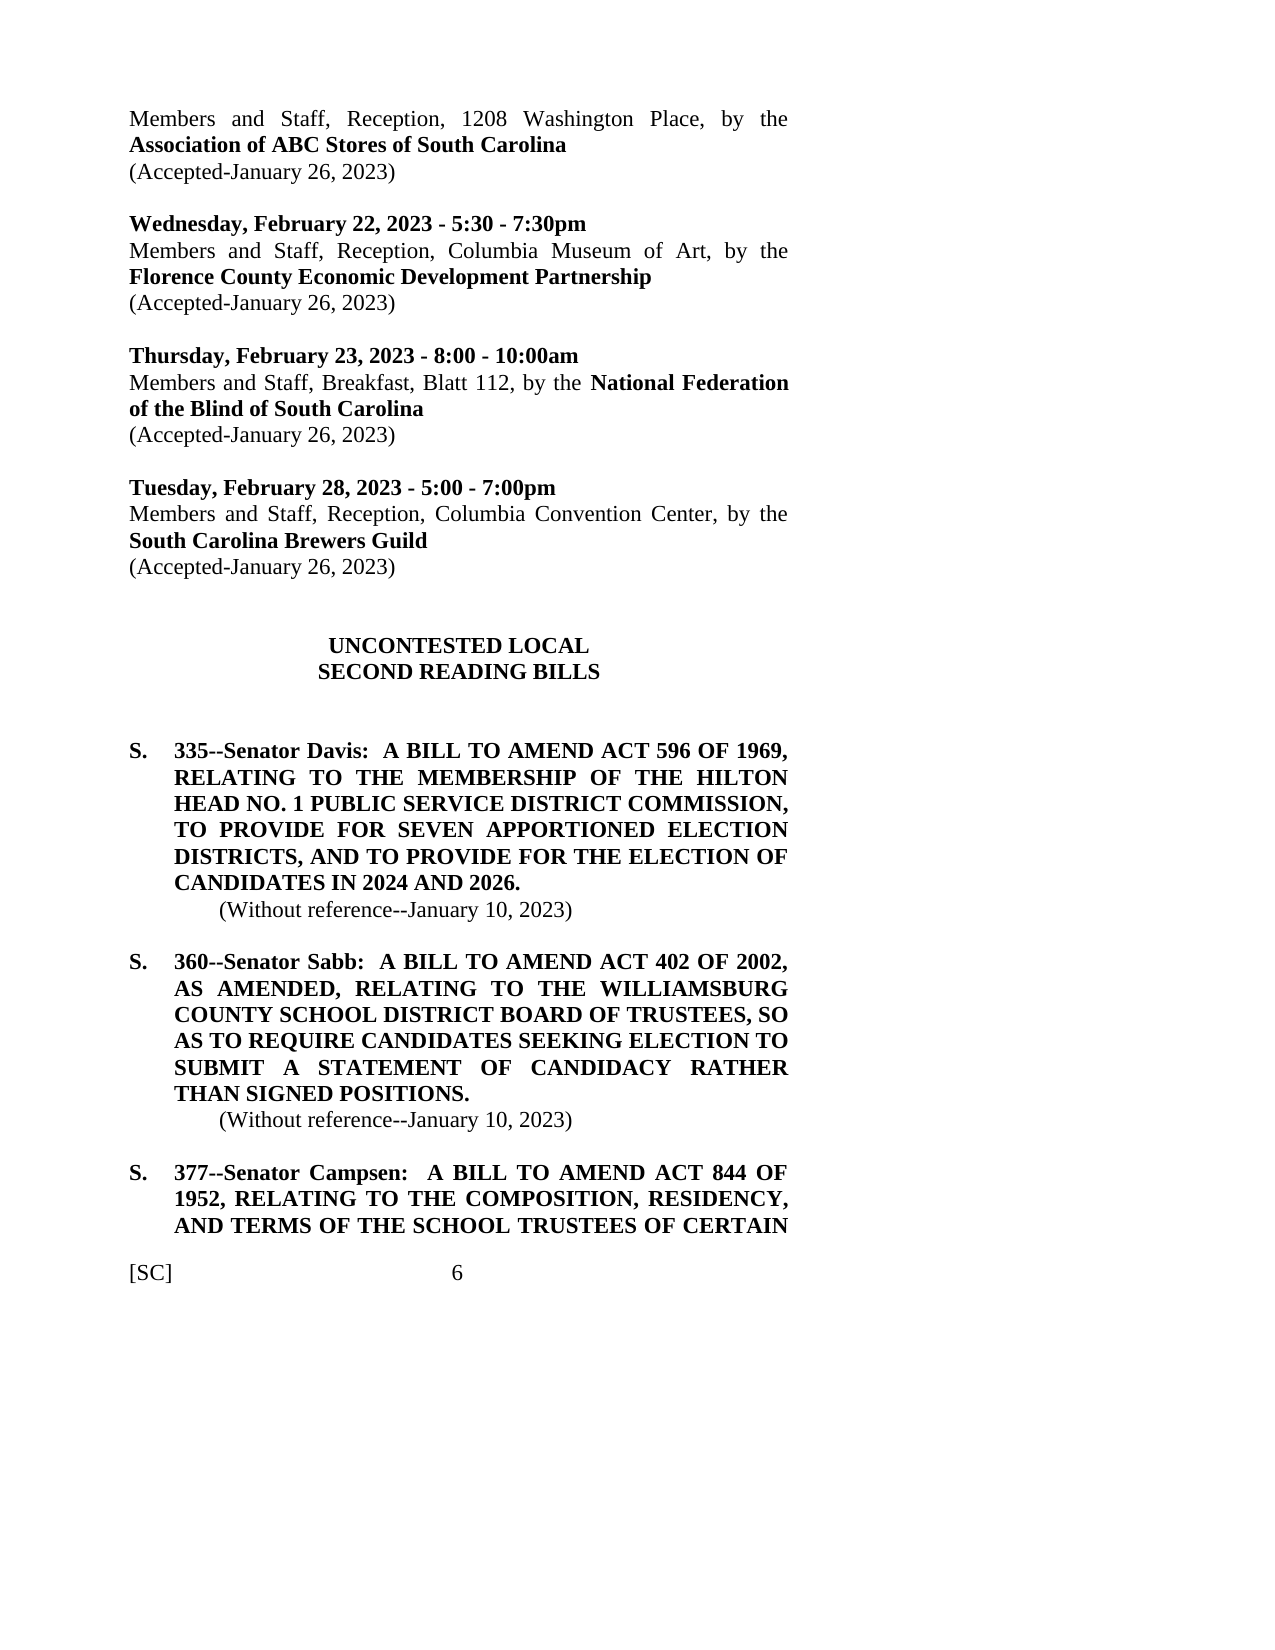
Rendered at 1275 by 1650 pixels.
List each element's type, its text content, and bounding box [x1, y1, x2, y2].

text Thursday, February 23, 2023 - 8:00 - 10:00am [129, 342, 789, 368]
text (Accepted-January 26, 2023) [129, 421, 789, 448]
text (Accepted-January 26, 2023) [129, 289, 789, 316]
subtitle SECOND READING BILLS [129, 658, 789, 685]
text (Accepted-January 26, 2023) [129, 553, 789, 579]
text Wednesday, February 22, 2023 - 5:30 - 7:30pm [129, 210, 789, 237]
text (Accepted-January 26, 2023) [129, 158, 789, 184]
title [129, 1159, 789, 1238]
title S. 335--Senator Davis: A BILL TO AMEND ACT 596 OF 1969, RELATING TO THE MEMBERSHIP OF THE HILTON HEAD NO. 1 PUBLIC SERVICE DISTRICT COMMISSION, TO PROVIDE FOR SEVEN APPORTIONED ELECTION DISTRICTS, AND TO PROVIDE FOR THE ELECTION OF CANDIDATES IN 2024 AND 2026. [129, 737, 789, 896]
title S. 360--Senator Sabb: A BILL TO AMEND ACT 402 OF 2002, AS AMENDED, RELATING TO THE WILLIAMSBURG COUNTY SCHOOL DISTRICT BOARD OF TRUSTEES, SO AS TO REQUIRE CANDIDATES SEEKING ELECTION TO SUBMIT A STATEMENT OF CANDIDACY RATHER THAN SIGNED POSITIONS. [129, 948, 789, 1106]
text (Without reference--January 10, 2023) [219, 1106, 789, 1133]
text Members and Staff, Reception, Columbia Convention Center, by the South Carolina Brewers Guild [129, 500, 789, 553]
text Members and Staff, Reception, 1208 Washington Place, by the Association of ABC Stores of South Carolina [129, 105, 789, 158]
text Members and Staff, Breakfast, Blatt 112, by the National Federation of the Blind of South Carolina [129, 368, 789, 421]
text Tuesday, February 28, 2023 - 5:00 - 7:00pm [129, 474, 789, 500]
text Members and Staff, Reception, Columbia Museum of Art, by the Florence County Economic Development Partnership [129, 237, 789, 289]
text (Without reference--January 10, 2023) [219, 896, 789, 922]
text UNCONTESTED LOCAL [129, 632, 789, 658]
